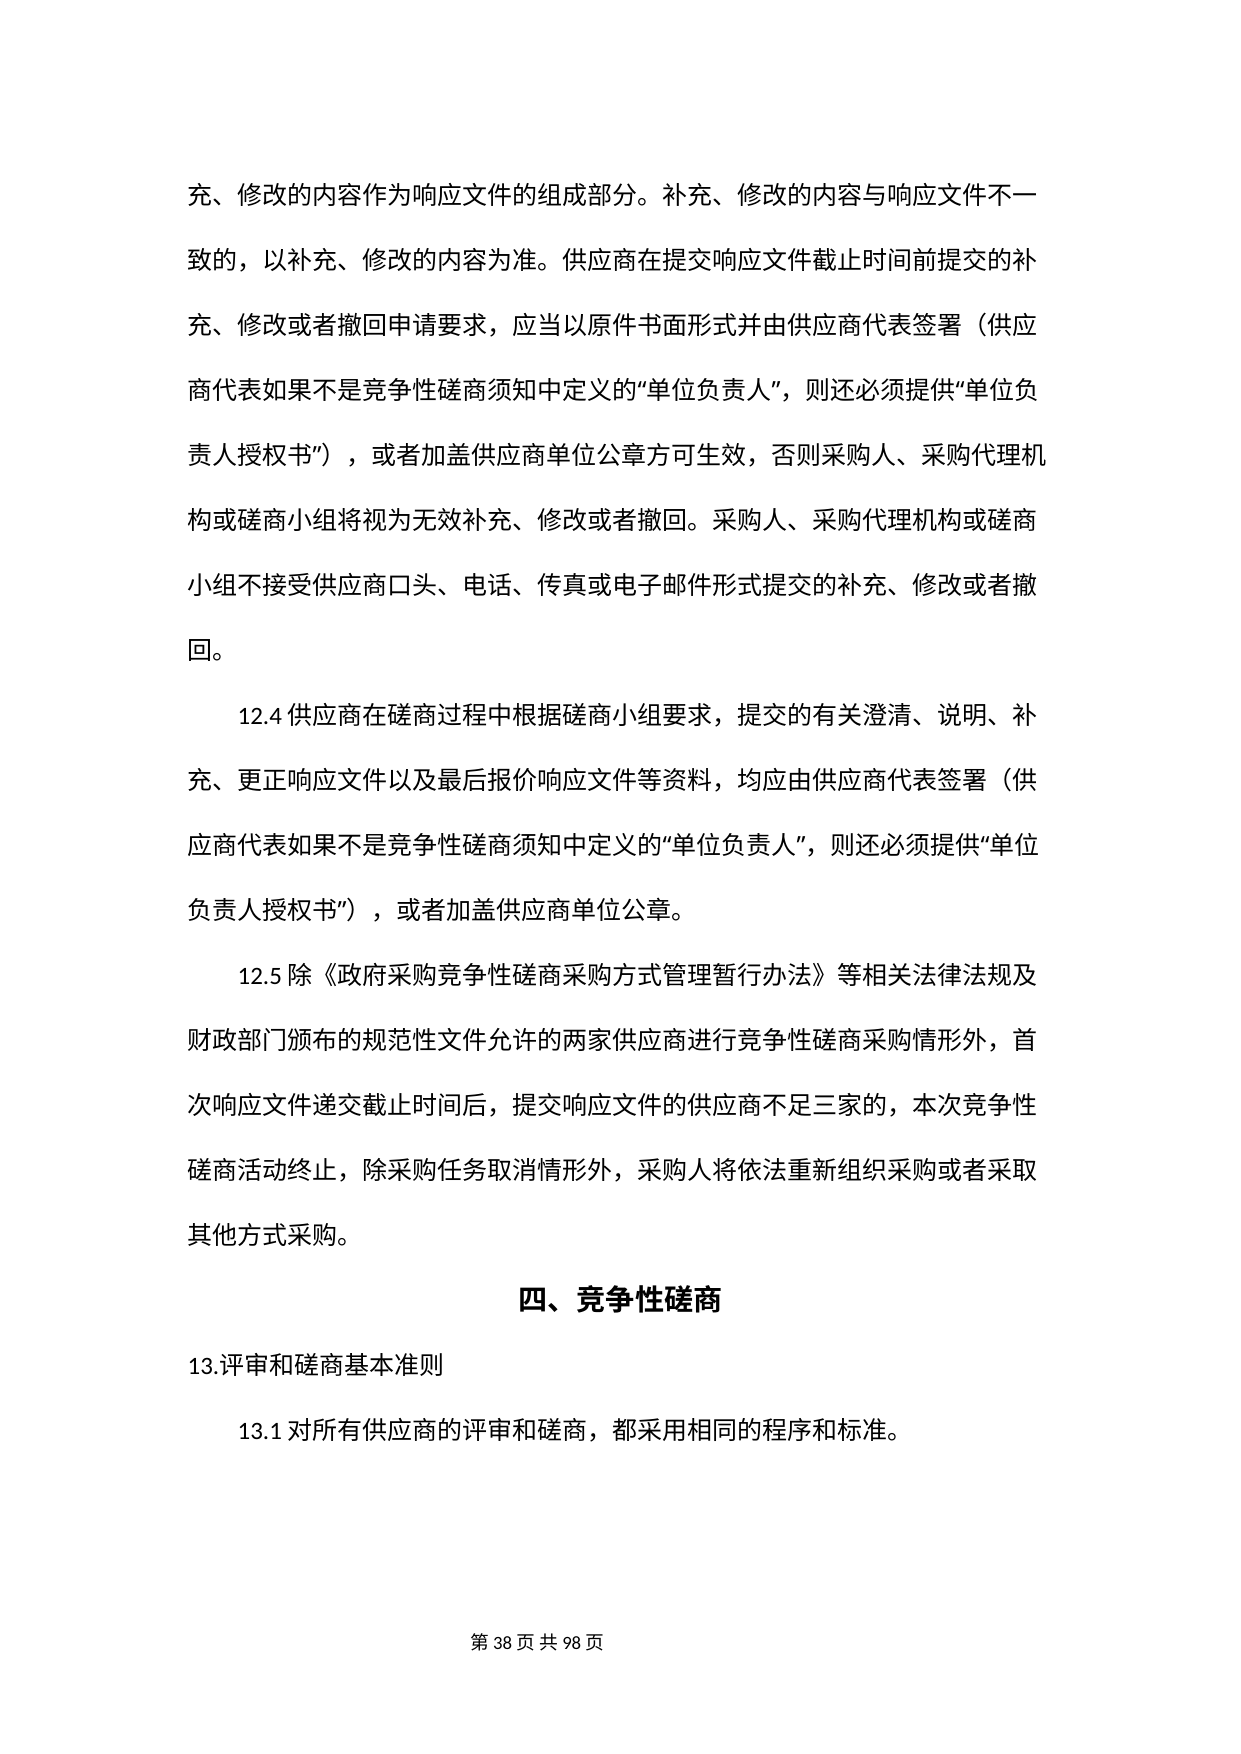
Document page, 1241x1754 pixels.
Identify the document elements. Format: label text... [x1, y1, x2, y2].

text 12.5除《政府采购竞争性磋商采购方式管理暂行办法》等相关法律法规及财政部门颁布的规范性文件允许的两家供应商进行竞争性磋商采购情形外，首次响应文件递交截止时间后，提交响应文件的供应商不足三家的，本次竞争性磋商活动终止，除采购任务取消情形外，采购人将依法重新组织采购或者采取其他方式采购。 [187, 942, 1053, 1267]
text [187, 162, 1053, 682]
text 13.1对所有供应商的评审和磋商，都采用相同的程序和标准。 [187, 1397, 1053, 1462]
text 13.评审和磋商基本准则 [187, 1332, 1053, 1397]
text 四、竞争性磋商 [187, 1267, 1053, 1332]
text 12.4供应商在磋商过程中根据磋商小组要求，提交的有关澄清、说明、补充、更正响应文件以及最后报价响应文件等资料，均应由供应商代表签署（供应商代表如果不是竞争性磋商须知中定义的“单位负责人”，则还必须提供“单位负责人授权书”），或者加盖供应商单位公章。 [187, 682, 1053, 942]
